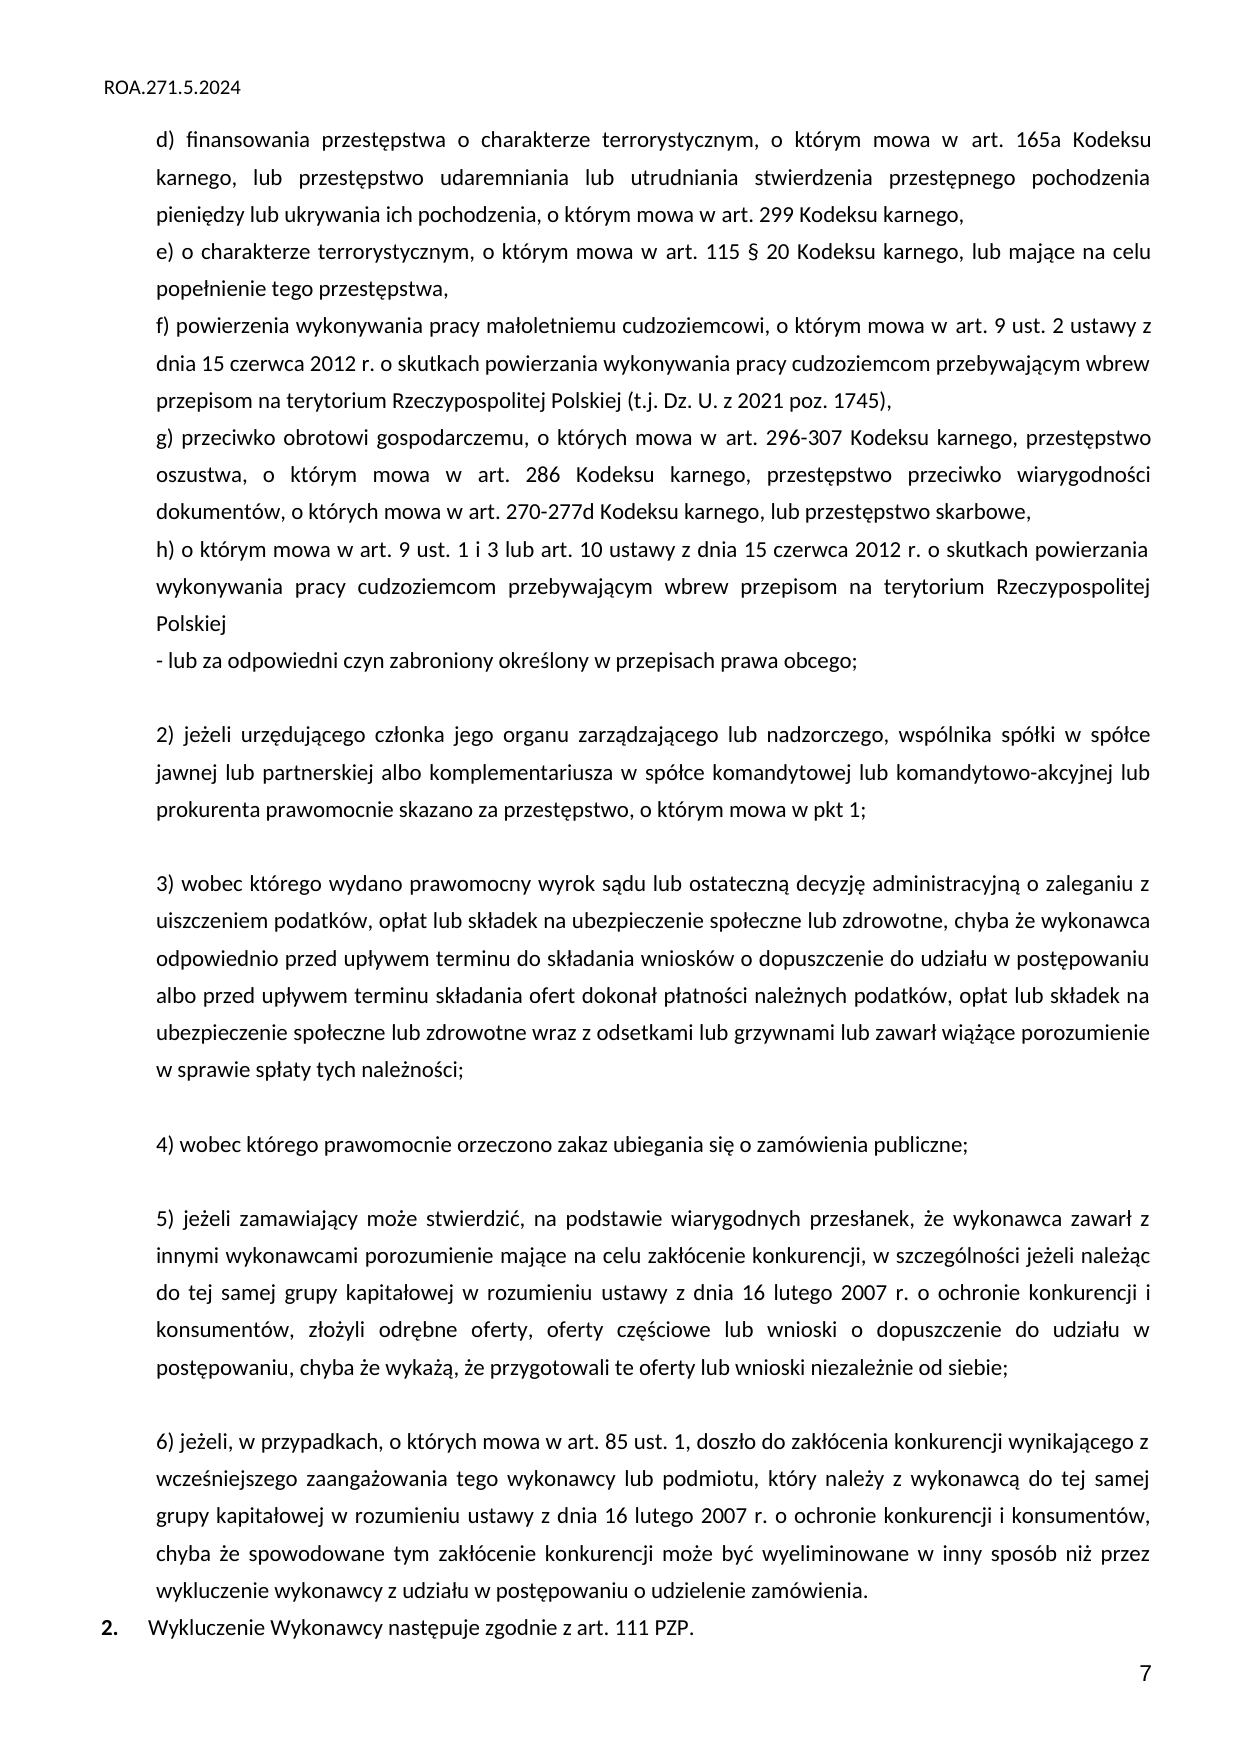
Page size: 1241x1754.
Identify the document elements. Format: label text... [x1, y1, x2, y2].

list d) finansowania przestępstwa o charakterze terrorystycznym, o którym mowa w art. 165a Kodeksu karnego, lub przestępstwo udaremniania lub utrudniania stwierdzenia przestępnego pochodzenia pieniędzy lub ukrywania ich pochodzenia, o którym mowa w art. 299 Kodeksu karnego, [156, 126, 1152, 228]
list - lub za odpowiedni czyn zabroniony określony w przepisach prawa obcego; [156, 646, 1152, 674]
list 4) wobec którego prawomocnie orzeczono zakaz ubiegania się o zamówienia publiczne; [156, 1130, 1152, 1158]
list 2) jeżeli urzędującego członka jego organu zarządzającego lub nadzorczego, wspólnika spółki w spółce jawnej lub partnerskiej albo komplementariusza w spółce komandytowej lub komandytowo-akcyjnej lub prokurenta prawomocnie skazano za przestępstwo, o którym mowa w pkt 1; [156, 721, 1152, 823]
list f) powierzenia wykonywania pracy małoletniemu cudzoziemcowi, o którym mowa w art. 9 ust. 2 ustawy z dnia 15 czerwca 2012 r. o skutkach powierzania wykonywania pracy cudzoziemcom przebywającym wbrew przepisom na terytorium Rzeczypospolitej Polskiej (t.j. Dz. U. z 2021 poz. 1745), [156, 312, 1152, 414]
list h) o którym mowa w art. 9 ust. 1 i 3 lub art. 10 ustawy z dnia 15 czerwca 2012 r. o skutkach powierzania wykonywania pracy cudzoziemcom przebywającym wbrew przepisom na terytorium Rzeczypospolitej Polskiej [156, 535, 1152, 637]
list g) przeciwko obrotowi gospodarczemu, o których mowa w art. 296-307 Kodeksu karnego, przestępstwo oszustwa, o którym mowa w art. 286 Kodeksu karnego, przestępstwo przeciwko wiarygodności dokumentów, o których mowa w art. 270-277d Kodeksu karnego, lub przestępstwo skarbowe, [156, 423, 1152, 526]
list 3) wobec którego wydano prawomocny wyrok sądu lub ostateczną decyzję administracyjną o zaleganiu z uiszczeniem podatków, opłat lub składek na ubezpieczenie społeczne lub zdrowotne, chyba że wykonawca odpowiednio przed upływem terminu do składania wniosków o dopuszczenie do udziału w postępowaniu albo przed upływem terminu składania ofert dokonał płatności należnych podatków, opłat lub składek na ubezpieczenie społeczne lub zdrowotne wraz z odsetkami lub grzywnami lub zawarł wiążące porozumienie w sprawie spłaty tych należności; [156, 869, 1152, 1083]
list Wykluczenie Wykonawcy następuje zgodnie z art. 111 PZP. [101, 1613, 1152, 1641]
list 5) jeżeli zamawiający może stwierdzić, na podstawie wiarygodnych przesłanek, że wykonawca zawarł z innymi wykonawcami porozumienie mające na celu zakłócenie konkurencji, w szczególności jeżeli należąc do tej samej grupy kapitałowej w rozumieniu ustawy z dnia 16 lutego 2007 r. o ochronie konkurencji i konsumentów, złożyli odrębne oferty, oferty częściowe lub wnioski o dopuszczenie do udziału w postępowaniu, chyba że wykażą, że przygotowali te oferty lub wnioski niezależnie od siebie; [156, 1204, 1152, 1381]
list 6) jeżeli, w przypadkach, o których mowa w art. 85 ust. 1, doszło do zakłócenia konkurencji wynikającego z wcześniejszego zaangażowania tego wykonawcy lub podmiotu, który należy z wykonawcą do tej samej grupy kapitałowej w rozumieniu ustawy z dnia 16 lutego 2007 r. o ochronie konkurencji i konsumentów, chyba że spowodowane tym zakłócenie konkurencji może być wyeliminowane w inny sposób niż przez wykluczenie wykonawcy z udziału w postępowaniu o udzielenie zamówienia. [156, 1427, 1152, 1604]
list e) o charakterze terrorystycznym, o którym mowa w art. 115 § 20 Kodeksu karnego, lub mające na celu popełnienie tego przestępstwa, [156, 237, 1152, 302]
